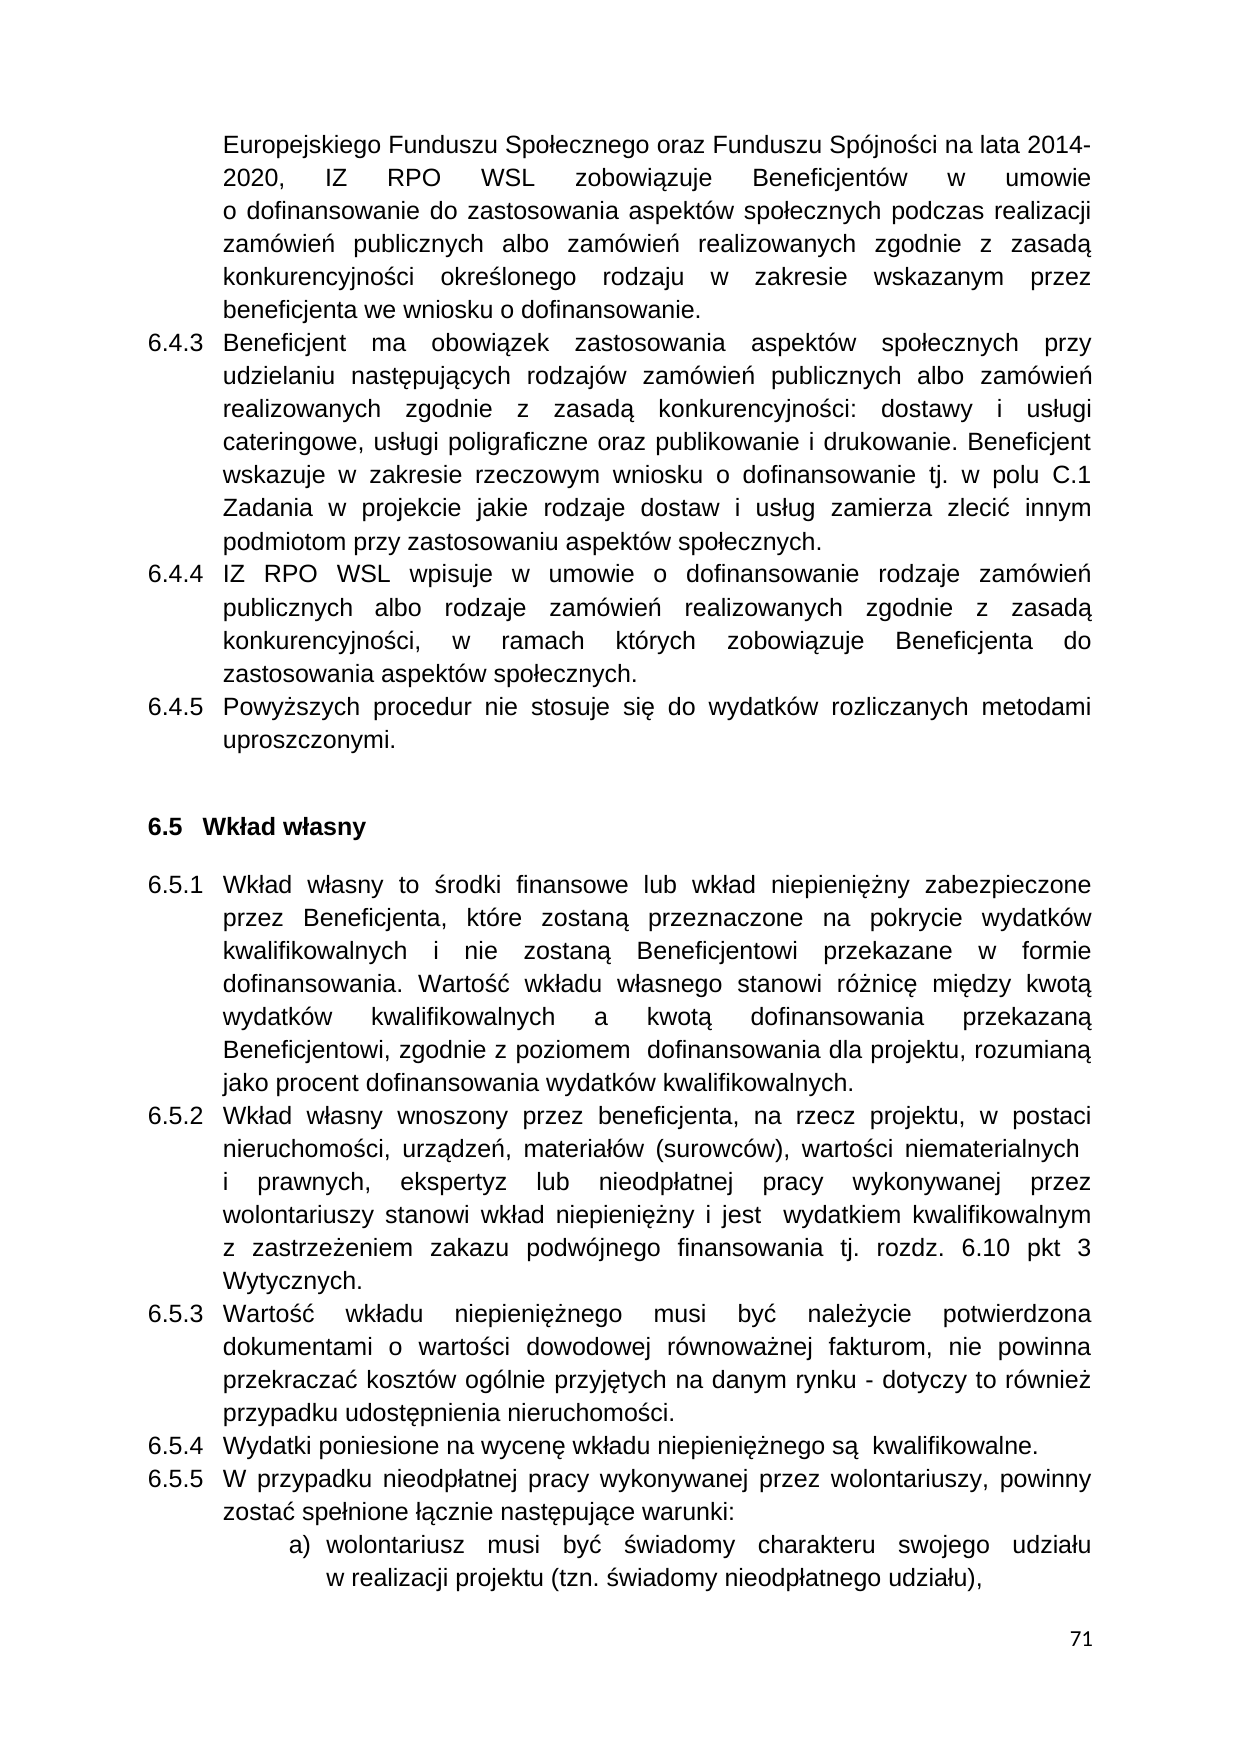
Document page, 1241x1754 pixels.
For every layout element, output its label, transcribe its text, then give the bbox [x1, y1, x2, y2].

subtitle Wkład własny [148, 812, 1093, 841]
list W przypadku nieodpłatnej pracy wykonywanej przez wolontariuszy, powinny zostać spełnione łącznie następujące warunki: [148, 1464, 1093, 1526]
list Powyższych procedur nie stosuje się do wydatków rozliczanych metodami uproszczonymi. [148, 692, 1093, 754]
list wolontariusz musi być świadomy charakteru swojego udziału w realizacji projektu (tzn. świadomy nieodpłatnego udziału), [288, 1530, 1093, 1592]
list Wkład własny wnoszony przez beneficjenta, na rzecz projektu, w postaci nieruchomości, urządzeń, materiałów (surowców), wartości niematerialnych i prawnych, ekspertyz lub nieodpłatnej pracy wykonywanej przez wolontariuszy stanowi wkład niepieniężny i jest wydatkiem kwalifikowalnym z zastrzeżeniem zakazu podwójnego finansowania tj. rozdz. 6.10 pkt 3 Wytycznych. [148, 1101, 1093, 1295]
list Wydatki poniesione na wycenę wkładu niepieniężnego są kwalifikowalne. [148, 1431, 1093, 1460]
list Wkład własny to środki finansowe lub wkład niepieniężny zabezpieczone przez Beneficjenta, które zostaną przeznaczone na pokrycie wydatków kwalifikowalnych i nie zostaną Beneficjentowi przekazane w formie dofinansowania. Wartość wkładu własnego stanowi różnicę między kwotą wydatków kwalifikowalnych a kwotą dofinansowania przekazaną Beneficjentowi, zgodnie z poziomem dofinansowania dla projektu, rozumianą jako procent dofinansowania wydatków kwalifikowalnych. [148, 870, 1093, 1097]
list Beneficjent ma obowiązek zastosowania aspektów społecznych przy udzielaniu następujących rodzajów zamówień publicznych albo zamówień realizowanych zgodnie z zasadą konkurencyjności: dostawy i usługi cateringowe, usługi poligraficzne oraz publikowanie i drukowanie. Beneficjent wskazuje w zakresie rzeczowym wniosku o dofinansowanie tj. w polu C.1 Zadania w projekcie jakie rodzaje dostaw i usług zamierza zlecić innym podmiotom przy zastosowaniu aspektów społecznych. [148, 328, 1093, 555]
list IZ RPO WSL wpisuje w umowie o dofinansowanie rodzaje zamówień publicznych albo rodzaje zamówień realizowanych zgodnie z zasadą konkurencyjności, w ramach których zobowiązuje Beneficjenta do zastosowania aspektów społecznych. [148, 559, 1093, 688]
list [148, 130, 1093, 324]
list Wartość wkładu niepieniężnego musi być należycie potwierdzona dokumentami o wartości dowodowej równoważnej fakturom, nie powinna przekraczać kosztów ogólnie przyjętych na danym rynku - dotyczy to również przypadku udostępnienia nieruchomości. [148, 1299, 1093, 1427]
